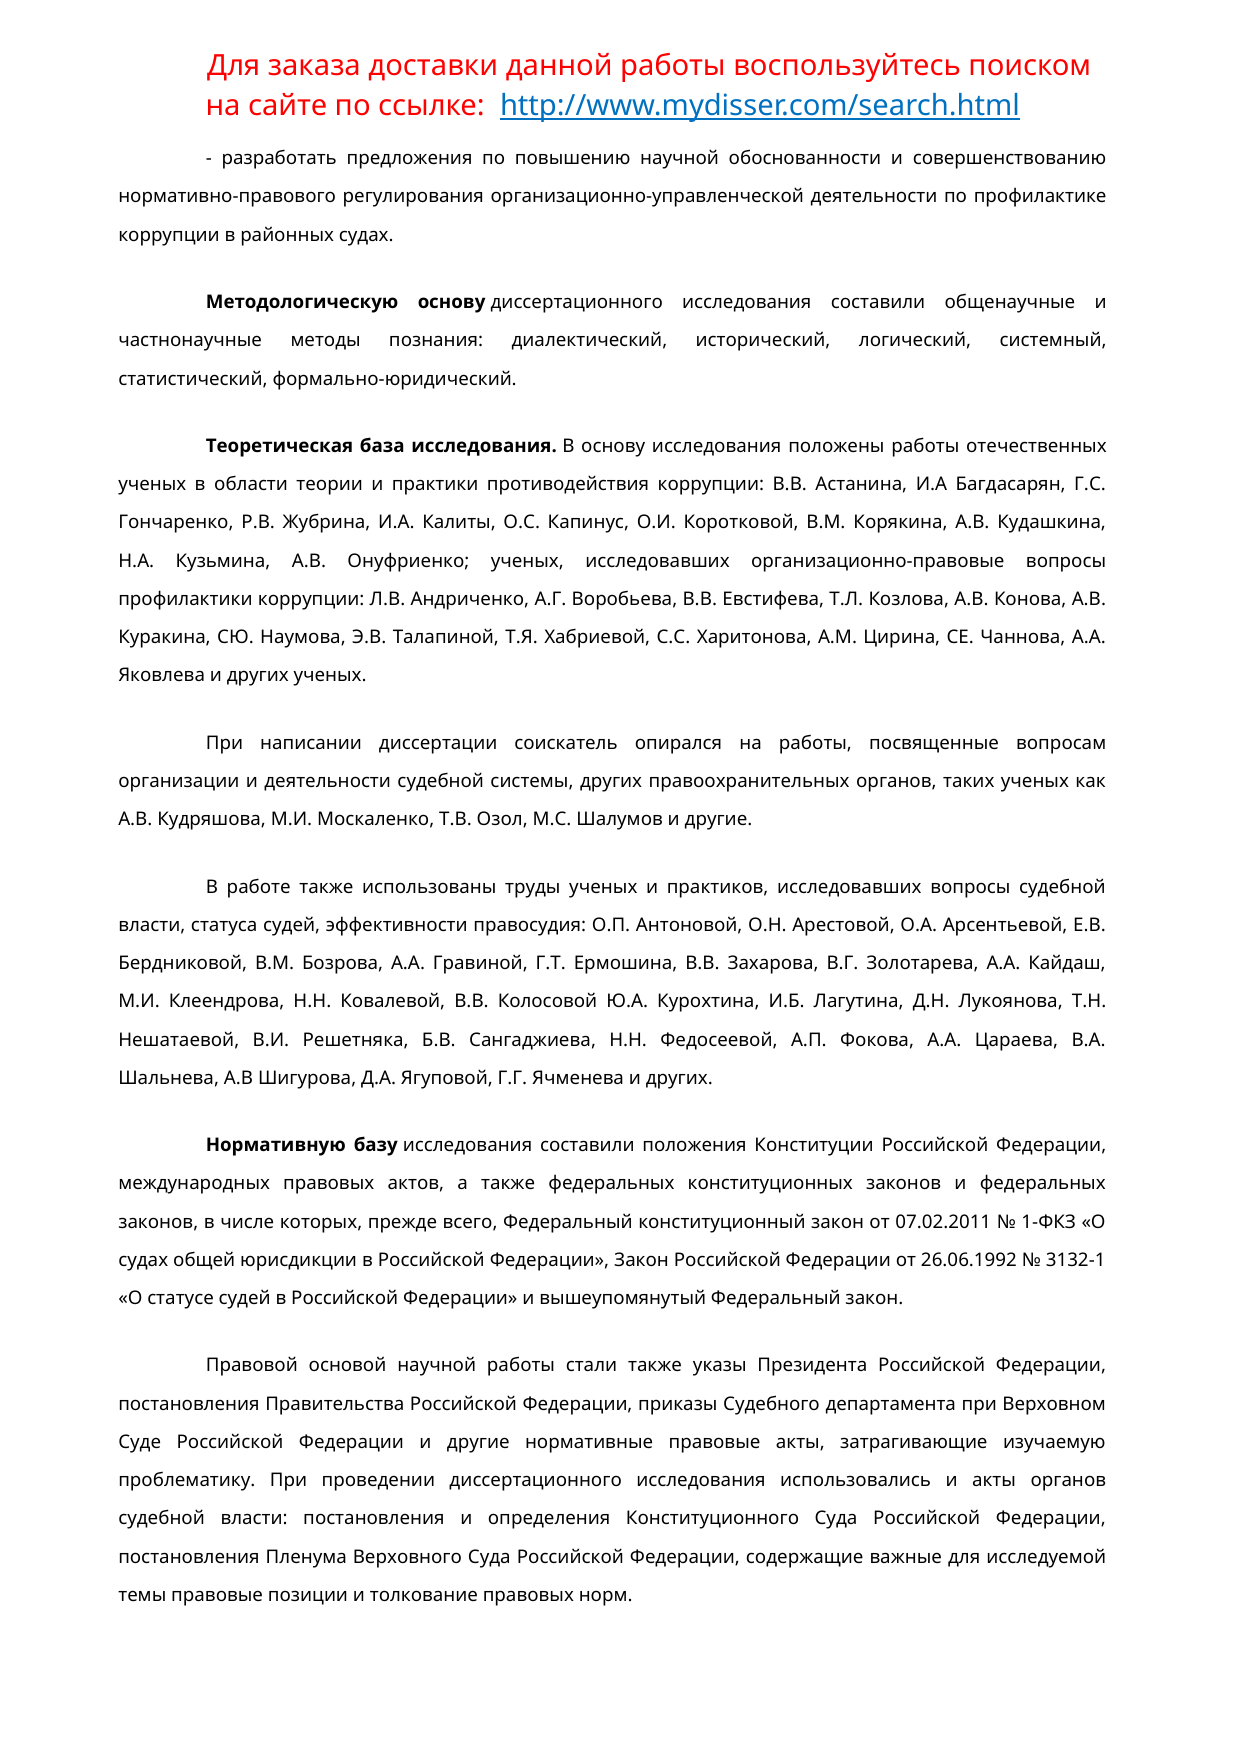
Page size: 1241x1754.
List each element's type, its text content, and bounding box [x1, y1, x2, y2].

text Методологическую основу диссертационного исследования составили общенаучные и частнонаучные методы познания: диалектический, исторический, логический, системный, статистический, формально-юридический. [118, 288, 1107, 390]
text При написании диссертации соискатель опирался на работы, посвященные вопросам организации и деятельности судебной системы, других правоохранительных органов, таких ученых как А.В. Кудряшова, М.И. Москаленко, Т.В. Озол, М.С. Шалумов и другие. [118, 729, 1107, 831]
text Нормативную базу исследования составили положения Конституции Российской Федерации, международных правовых актов, а также федеральных конституционных законов и федеральных законов, в числе которых, прежде всего, Федеральный конституционный закон от 07.02.2011 № 1-ФКЗ «О судах общей юрисдикции в Российской Федерации», Закон Российской Федерации от 26.06.1992 № 3132-1 «О статусе судей в Российской Федерации» и вышеупомянутый Федеральный закон. [118, 1131, 1107, 1310]
text Теоретическая база исследования. В основу исследования положены работы отечественных ученых в области теории и практики противодействия коррупции: В.В. Астанина, И.А Багдасарян, Г.С. Гончаренко, Р.В. Жубрина, И.А. Калиты, О.С. Капинус, О.И. Коротковой, В.М. Корякина, А.В. Кудашкина, Н.А. Кузьмина, А.В. Онуфриенко; ученых, исследовавших организационно-правовые вопросы профилактики коррупции: Л.В. Андриченко, А.Г. Воробьева, В.В. Евстифева, Т.Л. Козлова, А.В. Конова, A.В. Куракина, СЮ. Наумова, Э.В. Талапиной, Т.Я. Хабриевой, С.С. Харитонова, А.М. Цирина, СЕ. Чаннова, А.А. Яковлева и других ученых. [118, 432, 1107, 687]
text В работе также использованы труды ученых и практиков, исследовавших вопросы судебной власти, статуса судей, эффективности правосудия: О.П. Антоновой, О.Н. Арестовой, О.А. Арсентьевой, Е.В. Бердниковой, В.М. Бозрова, А.А. Гравиной, Г.Т. Ермошина, В.В. Захарова, B.Г. Золотарева, А.А. Кайдаш, М.И. Клеендрова, Н.Н. Ковалевой, В.В. Колосовой Ю.А. Курохтина, И.Б. Лагутина, Д.Н. Лукоянова, Т.Н. Нешатаевой, В.И. Решетняка, Б.В. Сангаджиева, Н.Н. Федосеевой, А.П. Фокова, А.А. Цараева, В.А. Шальнева, А.В Шигурова, Д.А. Ягуповой, Г.Г. Ячменева и других. [118, 873, 1107, 1089]
text - разработать предложения по повышению научной обоснованности и совершенствованию нормативно-правового регулирования организационно-управленческой деятельности по профилактике коррупции в районных судах. [118, 144, 1107, 247]
text Правовой основой научной работы стали также указы Президента Российской Федерации, постановления Правительства Российской Федерации, приказы Судебного департамента при Верховном Суде Российской Федерации и другие нормативные правовые акты, затрагивающие изучаемую проблематику. При проведении диссертационного исследования использовались и акты органов судебной власти: постановления и определения Конституционного Суда Российской Федерации, постановления Пленума Верховного Суда Российской Федерации, содержащие важные для исследуемой темы правовые позиции и толкование правовых норм. [118, 1352, 1107, 1607]
